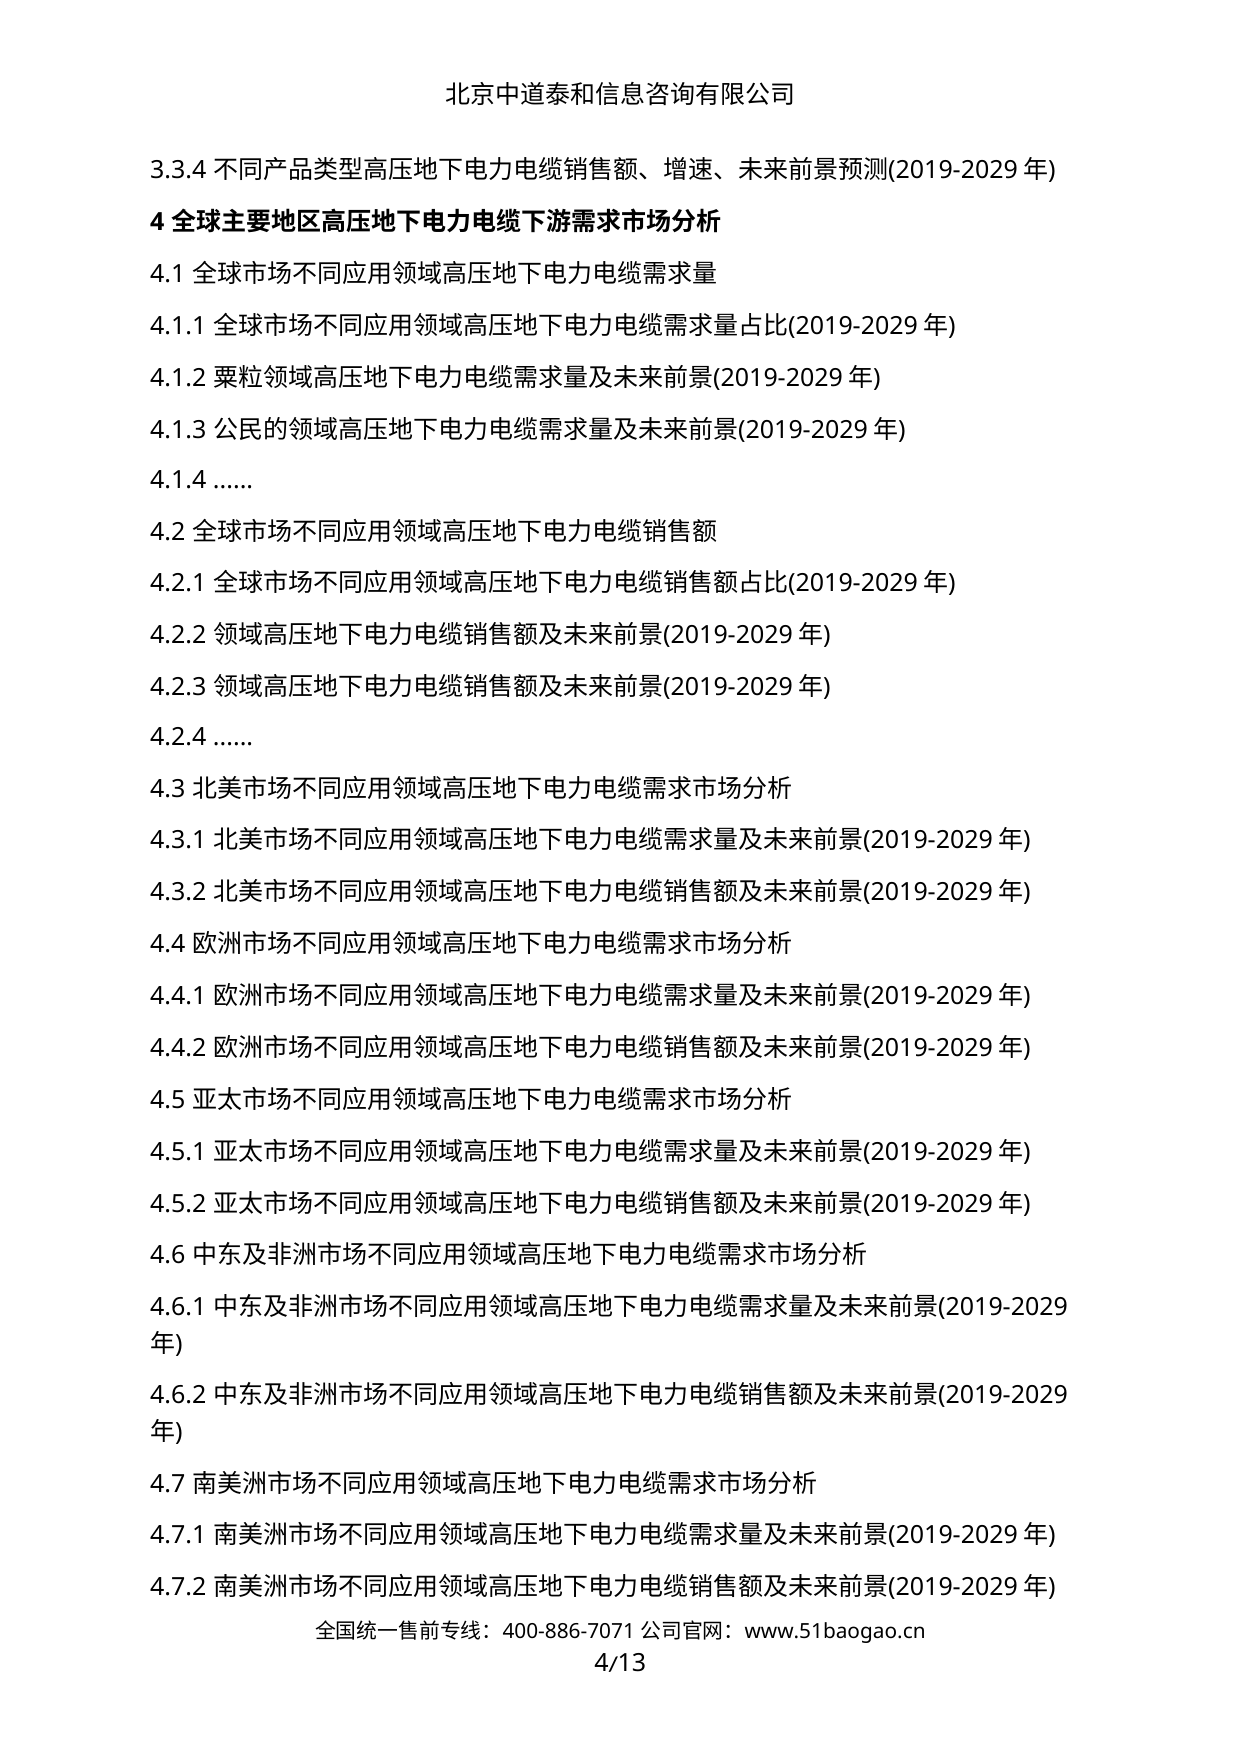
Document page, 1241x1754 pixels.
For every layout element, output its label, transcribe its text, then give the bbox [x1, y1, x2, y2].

text 4.2 全球市场不同应用领域高压地下电力电缆销售额 [150, 511, 1090, 547]
text 4.7.2 南美洲市场不同应用领域高压地下电力电缆销售额及未来前景(2019-2029年) [150, 1567, 1090, 1603]
text 4.2.2 领域高压地下电力电缆销售额及未来前景(2019-2029年) [150, 615, 1090, 651]
text 4.4 欧洲市场不同应用领域高压地下电力电缆需求市场分析 [150, 924, 1090, 960]
text 3.3.4 不同产品类型高压地下电力电缆销售额、增速、未来前景预测(2019-2029年) [150, 150, 1090, 186]
text 4.2.4 ...... [150, 718, 1090, 752]
text 4.2.1 全球市场不同应用领域高压地下电力电缆销售额占比(2019-2029年) [150, 563, 1090, 599]
text 4.3.2 北美市场不同应用领域高压地下电力电缆销售额及未来前景(2019-2029年) [150, 872, 1090, 908]
text 4.5.1 亚太市场不同应用领域高压地下电力电缆需求量及未来前景(2019-2029年) [150, 1131, 1090, 1167]
text 4.6 中东及非洲市场不同应用领域高压地下电力电缆需求市场分析 [150, 1235, 1090, 1271]
text 4 全球主要地区高压地下电力电缆下游需求市场分析 [150, 202, 1090, 238]
text 4.4.2 欧洲市场不同应用领域高压地下电力电缆销售额及未来前景(2019-2029年) [150, 1027, 1090, 1064]
text 4.7.1 南美洲市场不同应用领域高压地下电力电缆需求量及未来前景(2019-2029年) [150, 1515, 1090, 1551]
text 4.1.3 公民的领域高压地下电力电缆需求量及未来前景(2019-2029年) [150, 409, 1090, 446]
text 4.1.1 全球市场不同应用领域高压地下电力电缆需求量占比(2019-2029年) [150, 306, 1090, 342]
text 4.3 北美市场不同应用领域高压地下电力电缆需求市场分析 [150, 768, 1090, 804]
text 4.5.2 亚太市场不同应用领域高压地下电力电缆销售额及未来前景(2019-2029年) [150, 1183, 1090, 1219]
text 4.1 全球市场不同应用领域高压地下电力电缆需求量 [150, 254, 1090, 290]
text 4.1.4 ...... [150, 461, 1090, 495]
text 4.1.2 粟粒领域高压地下电力电缆需求量及未来前景(2019-2029年) [150, 357, 1090, 394]
text 4.5 亚太市场不同应用领域高压地下电力电缆需求市场分析 [150, 1079, 1090, 1116]
text 4.3.1 北美市场不同应用领域高压地下电力电缆需求量及未来前景(2019-2029年) [150, 820, 1090, 856]
text 4.6.2 中东及非洲市场不同应用领域高压地下电力电缆销售额及未来前景(2019-2029年) [150, 1375, 1090, 1447]
text 4.6.1 中东及非洲市场不同应用领域高压地下电力电缆需求量及未来前景(2019-2029年) [150, 1287, 1090, 1359]
text 4.2.3 领域高压地下电力电缆销售额及未来前景(2019-2029年) [150, 667, 1090, 703]
text 4.7 南美洲市场不同应用领域高压地下电力电缆需求市场分析 [150, 1463, 1090, 1499]
text 4.4.1 欧洲市场不同应用领域高压地下电力电缆需求量及未来前景(2019-2029年) [150, 976, 1090, 1012]
